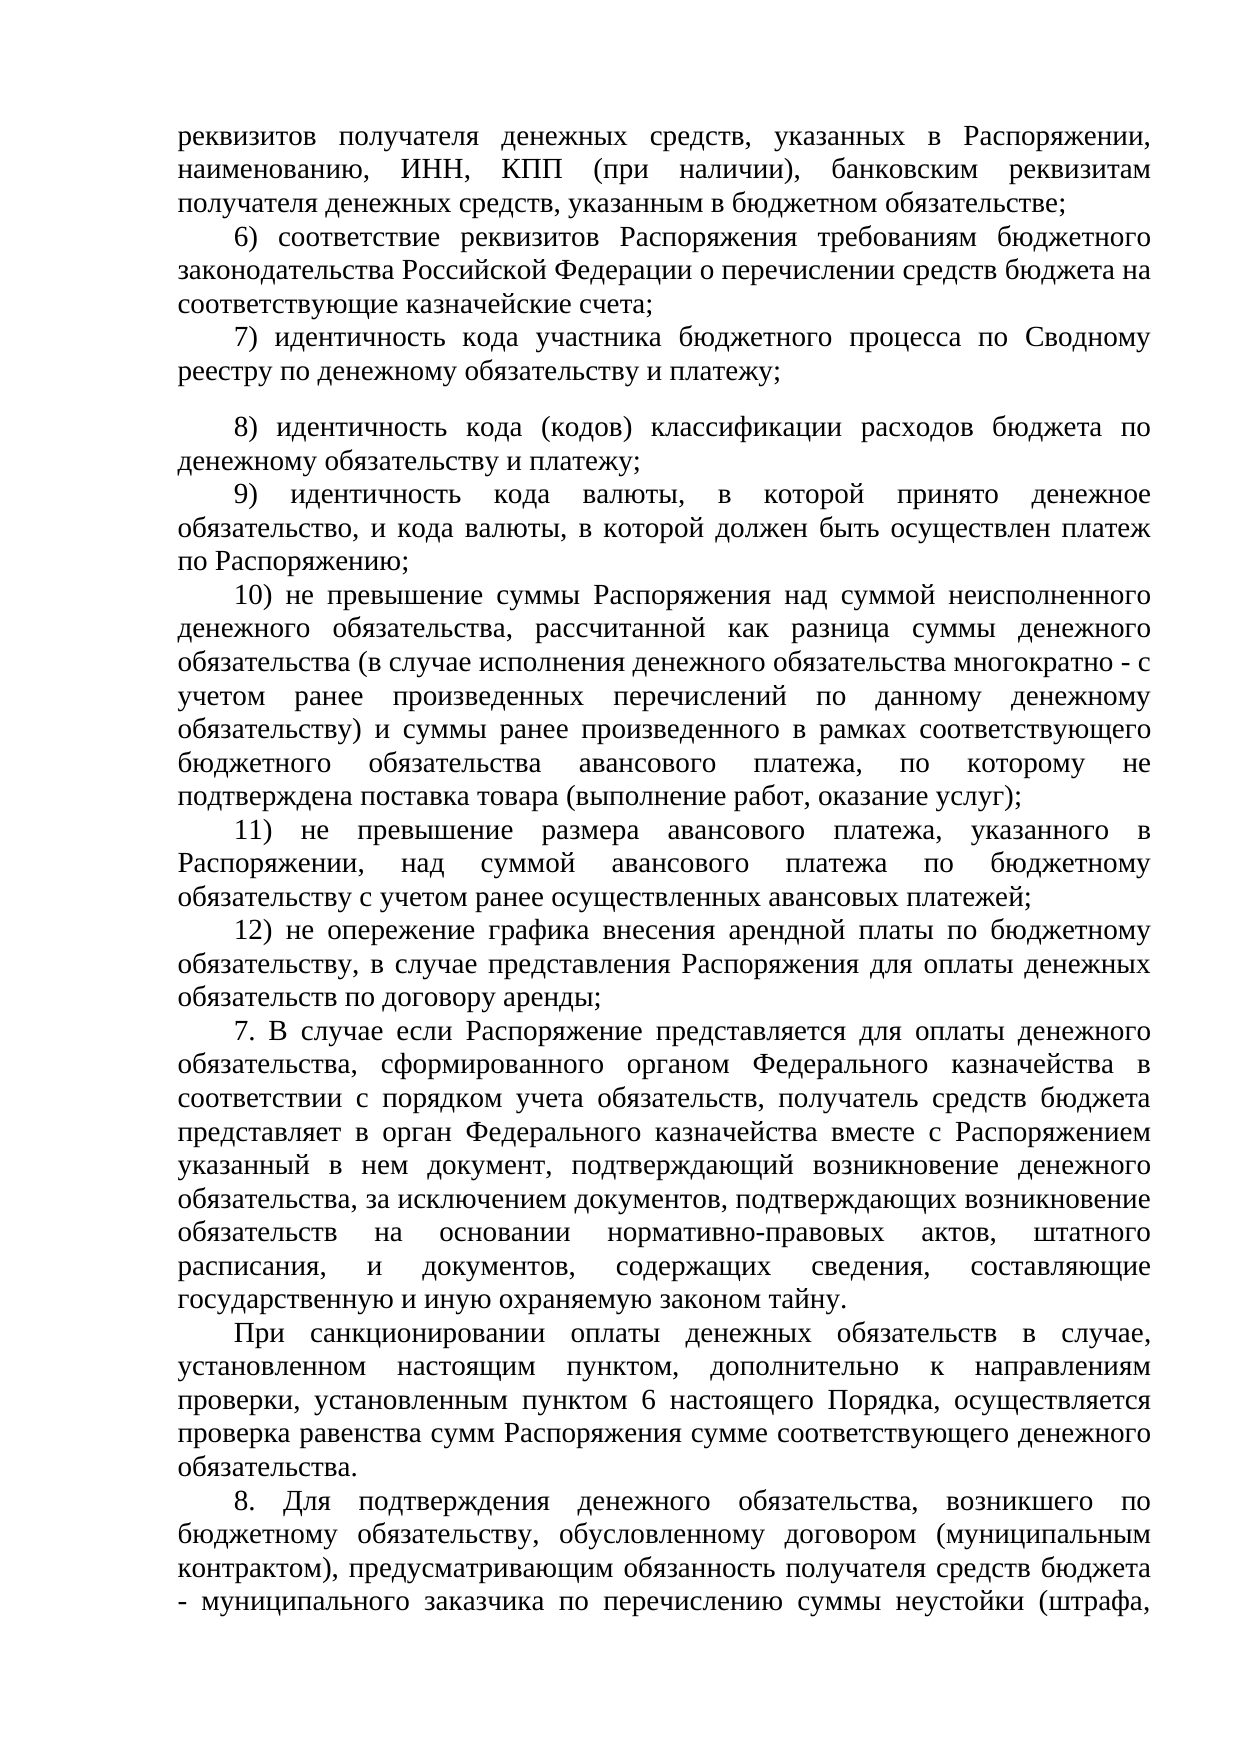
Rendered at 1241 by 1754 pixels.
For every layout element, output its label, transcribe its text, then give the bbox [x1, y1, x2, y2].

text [177, 1483, 1152, 1617]
text 10) не превышение суммы Распоряжения над суммой неисполненного денежного обязательства, рассчитанной как разница суммы денежного обязательства (в случае исполнения денежного обязательства многократно - с учетом ранее произведенных перечислений по данному денежному обязательству) и суммы ранее произведенного в рамках соответствующего бюджетного обязательства авансового платежа, по которому не подтверждена поставка товара (выполнение работ, оказание услуг); [177, 577, 1152, 812]
text 6) соответствие реквизитов Распоряжения требованиям бюджетного законодательства Российской Федерации о перечислении средств бюджета на соответствующие казначейские счета; [177, 219, 1152, 319]
text При санкционировании оплаты денежных обязательств в случае, установленном настоящим пунктом, дополнительно к направлениям проверки, установленным пунктом 6 настоящего Порядка, осуществляется проверка равенства сумм Распоряжения сумме соответствующего денежного обязательства. [177, 1315, 1152, 1483]
text 9) идентичность кода валюты, в которой принято денежное обязательство, и кода валюты, в которой должен быть осуществлен платеж по Распоряжению; [177, 476, 1152, 577]
text 8) идентичность кода (кодов) классификации расходов бюджета по денежному обязательству и платежу; [177, 409, 1152, 476]
text 7) идентичность кода участника бюджетного процесса по Сводному реестру по денежному обязательству и платежу; [177, 319, 1152, 386]
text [177, 118, 1152, 219]
text 12) не опережение графика внесения арендной платы по бюджетному обязательству, в случае представления Распоряжения для оплаты денежных обязательств по договору аренды; [177, 912, 1152, 1013]
text 7. В случае если Распоряжение представляется для оплаты денежного обязательства, сформированного органом Федерального казначейства в соответствии с порядком учета обязательств, получатель средств бюджета представляет в орган Федерального казначейства вместе с Распоряжением указанный в нем документ, подтверждающий возникновение денежного обязательства, за исключением документов, подтверждающих возникновение обязательств на основании нормативно-правовых актов, штатного расписания, и документов, содержащих сведения, составляющие государственную и иную охраняемую законом тайну. [177, 1013, 1152, 1315]
text 11) не превышение размера авансового платежа, указанного в Распоряжении, над суммой авансового платежа по бюджетному обязательству с учетом ранее осуществленных авансовых платежей; [177, 812, 1152, 912]
